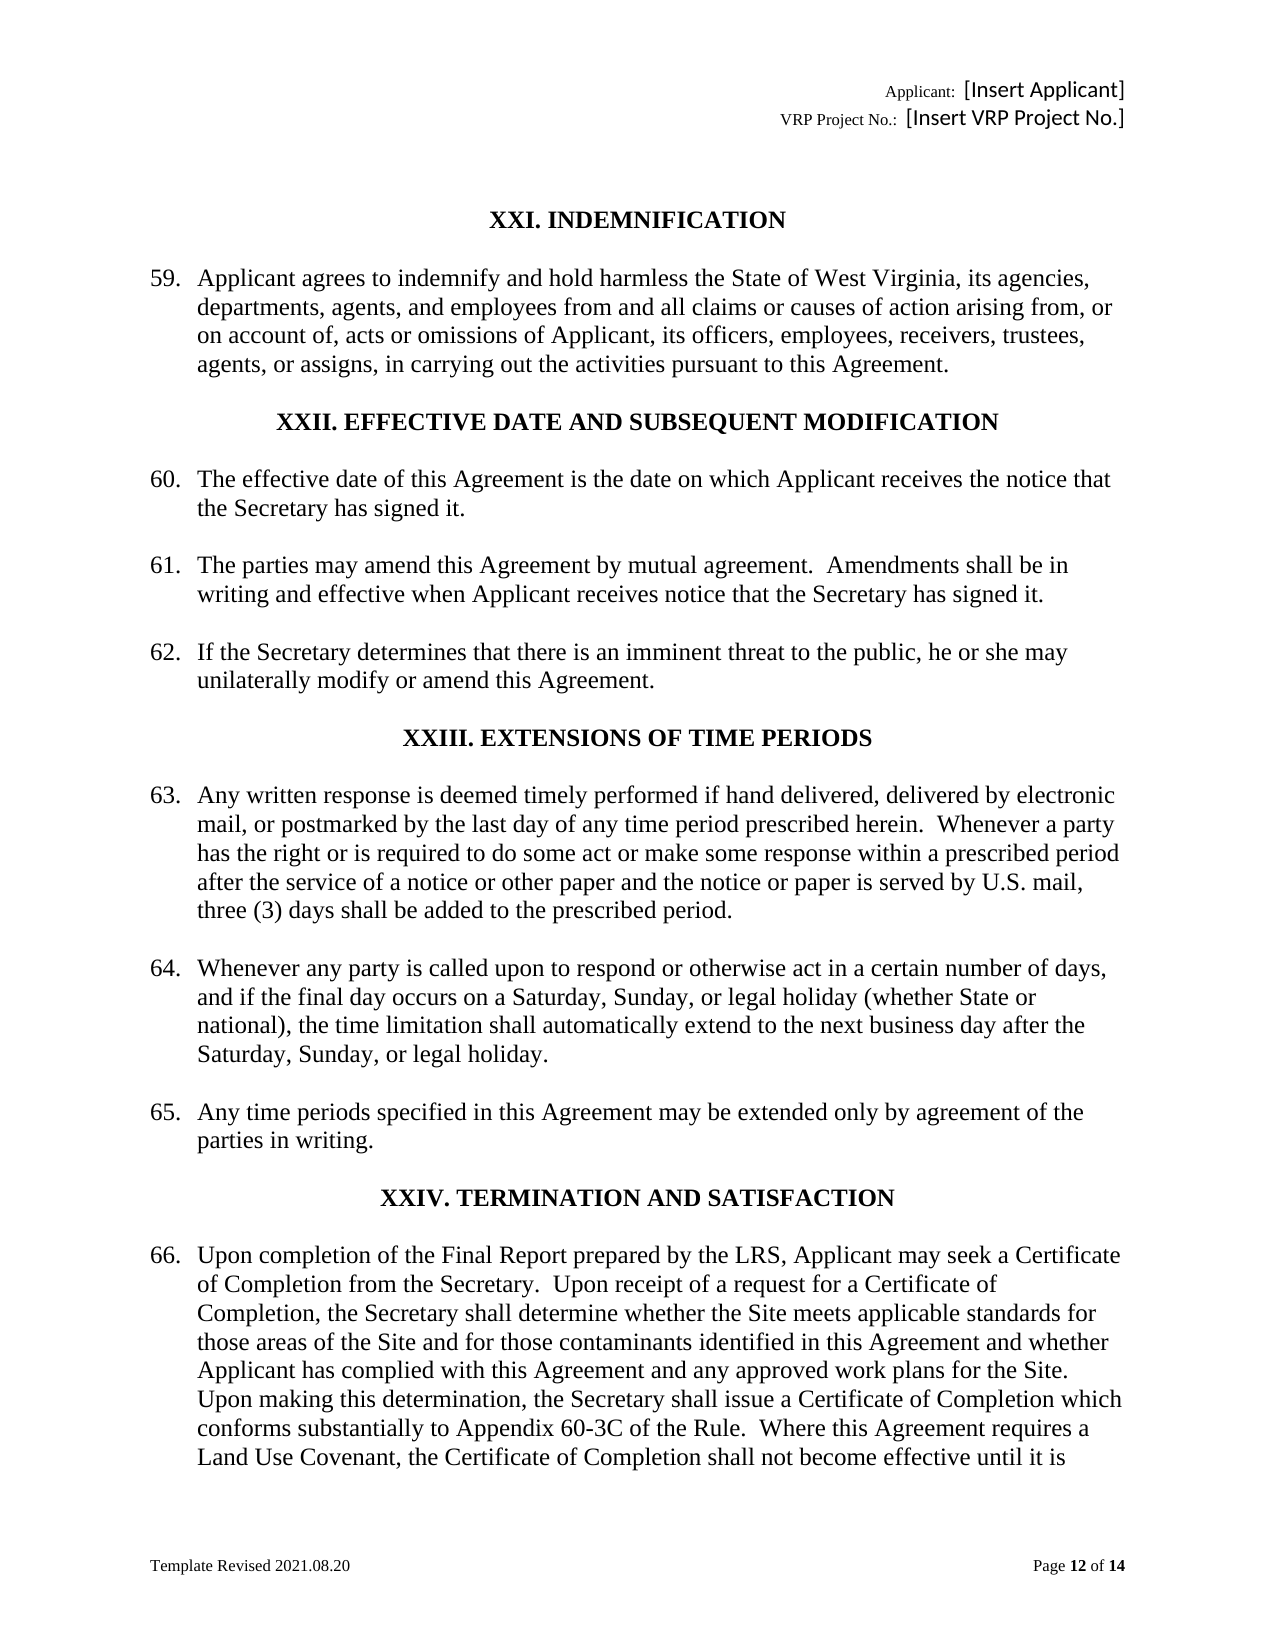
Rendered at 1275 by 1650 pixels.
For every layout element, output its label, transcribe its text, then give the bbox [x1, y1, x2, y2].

list Any written response is deemed timely performed if hand delivered, delivered by electronic mail, or postmarked by the last day of any time period prescribed herein. Whenever a party has the right or is required to do some act or make some response within a prescribed period after the service of a notice or other paper and the notice or paper is served by U.S. mail, three (3) days shall be added to the prescribed period. [150, 780, 1125, 924]
list Whenever any party is called upon to respond or otherwise act in a certain number of days, and if the final day occurs on a Saturday, Sunday, or legal holiday (whether State or national), the time limitation shall automatically extend to the next business day after the Saturday, Sunday, or legal holiday. [150, 953, 1125, 1068]
list EXTENSIONS OF TIME PERIODS [150, 723, 1125, 752]
list Any time periods specified in this Agreement may be extended only by agreement of the parties in writing. [150, 1097, 1125, 1154]
list If the Secretary determines that there is an imminent threat to the public, he or she may unilaterally modify or amend this Agreement. [150, 637, 1125, 694]
list The parties may amend this Agreement by mutual agreement. Amendments shall be in writing and effective when Applicant receives notice that the Secretary has signed it. [150, 550, 1125, 608]
list The effective date of this Agreement is the date on which Applicant receives the notice that the Secretary has signed it. [150, 464, 1125, 522]
list TERMINATION AND SATISFACTION [150, 1183, 1125, 1212]
list INDEMNIFICATION [150, 205, 1125, 234]
list Applicant agrees to indemnify and hold harmless the State of West Virginia, its agencies, departments, agents, and employees from and all claims or causes of action arising from, or on account of, acts or omissions of Applicant, its officers, employees, receivers, trustees, agents, or assigns, in carrying out the activities pursuant to this Agreement. [150, 263, 1125, 378]
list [150, 1240, 1125, 1470]
list EFFECTIVE DATE AND SUBSEQUENT MODIFICATION [150, 407, 1125, 435]
